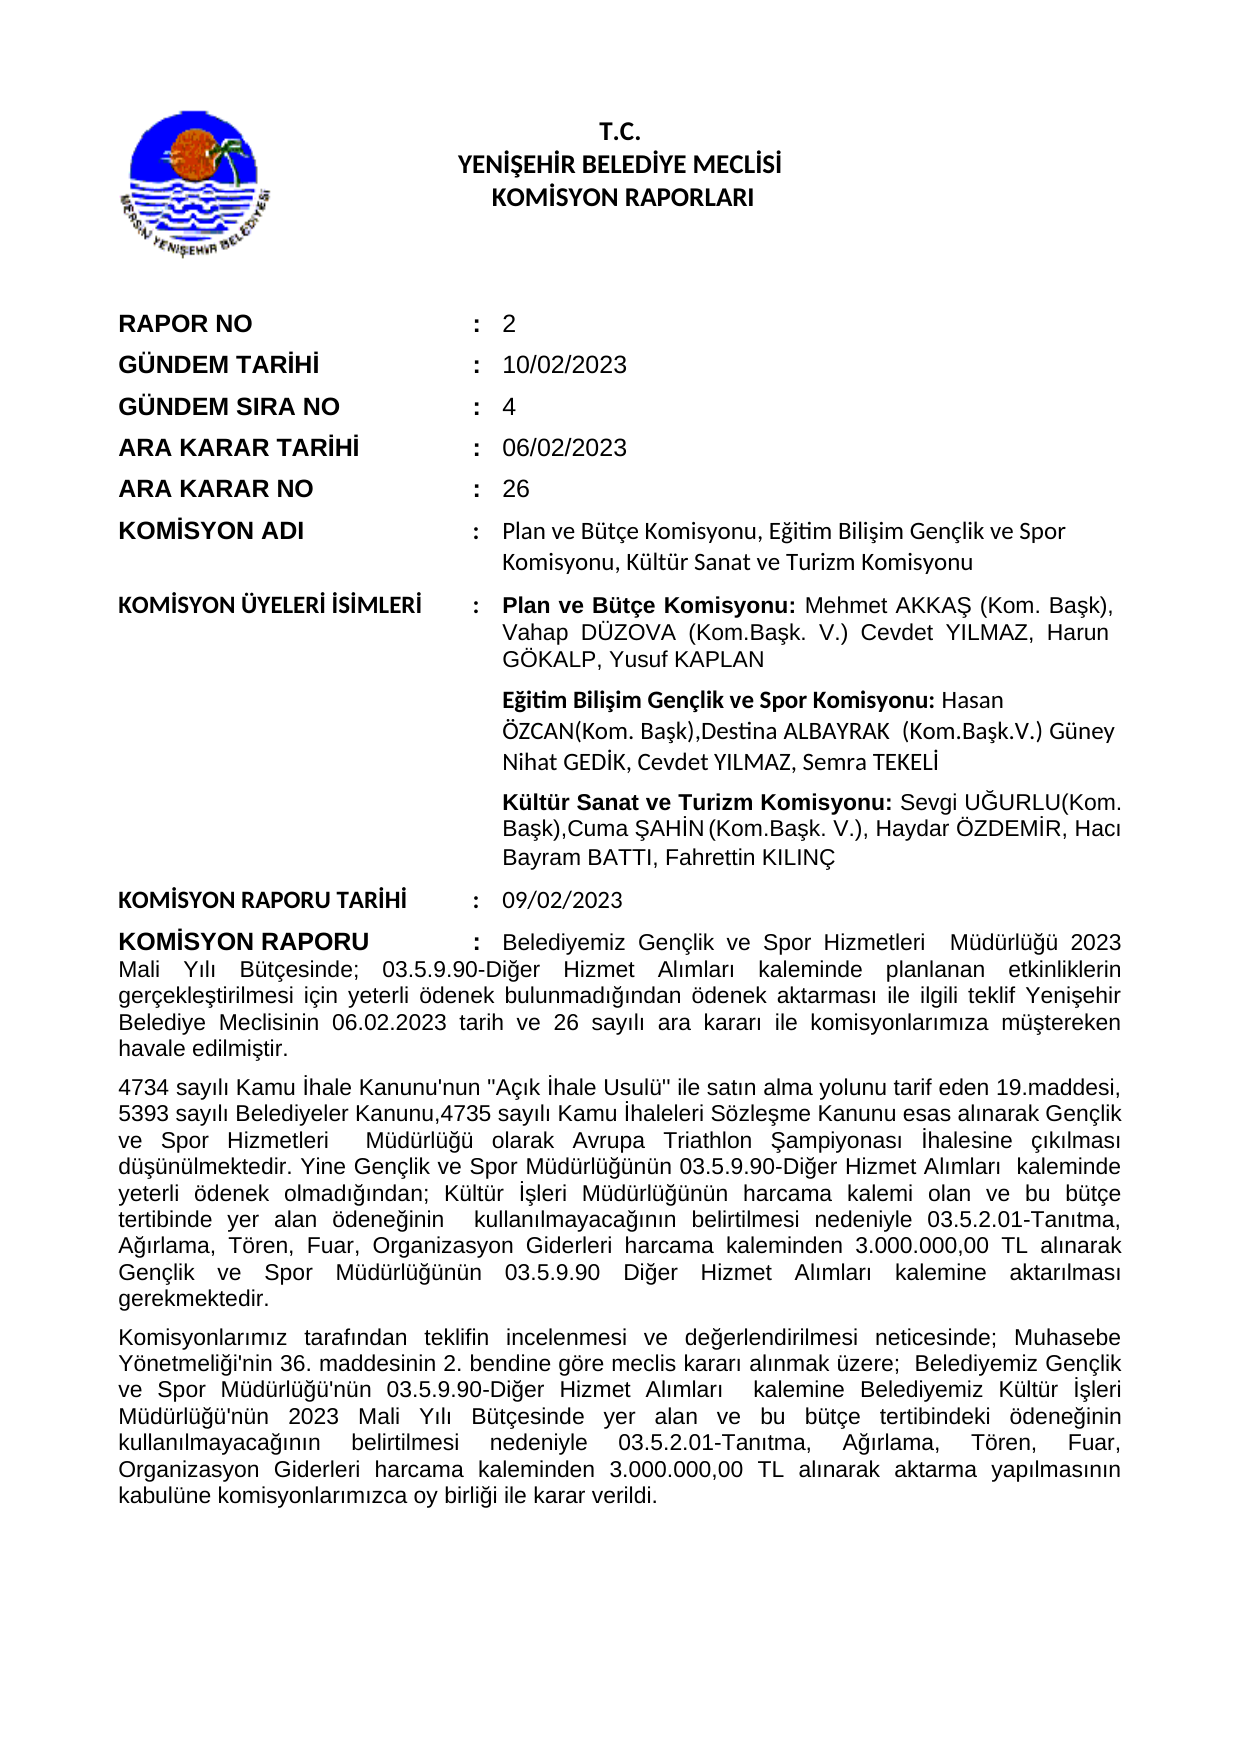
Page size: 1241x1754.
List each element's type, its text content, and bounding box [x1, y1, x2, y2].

text Eğitim Bilişim Gençlik ve Spor Komisyonu: Hasan ÖZCAN(Kom. Başk),Destina ALBAYRAK (Kom.Başk.V.) Güney Nihat GEDİK, Cevdet YILMAZ, Semra TEKELİ [118, 684, 1122, 776]
text KOMİSYON ADI : Plan ve Bütçe Komisyonu, Eğitim Bilişim Gençlik ve Spor Komisyonu, Kültür Sanat ve Turizm Komisyonu [118, 515, 1122, 576]
text Komisyonlarımız tarafından teklifin incelenmesi ve değerlendirilmesi neticesinde; Muhasebe Yönetmeliği'nin 36. maddesinin 2. bendine göre meclis kararı alınmak üzere; Belediyemiz Gençlik ve Spor Müdürlüğü'nün 03.5.9.90-Diğer Hizmet Alımları kalemine Belediyemiz Kültür İşleri Müdürlüğü'nün 2023 Mali Yılı Bütçesinde yer alan ve bu bütçe tertibindeki ödeneğinin kullanılmayacağının belirtilmesi nedeniyle 03.5.2.01-Tanıtma, Ağırlama, Tören, Fuar, Organizasyon Giderleri harcama kaleminden 3.000.000,00 TL alınarak aktarma yapılmasının kabulüne komisyonlarımızca oy birliği ile karar verildi. [118, 1324, 1122, 1508]
text KOMİSYON ÜYELERİ İSİMLERİ : Plan ve Bütçe Komisyonu: Mehmet AKKAŞ (Kom. Başk), Vahap DÜZOVA (Kom.Başk. V.) Cevdet YILMAZ, Harun GÖKALP, Yusuf KAPLAN [118, 589, 1122, 672]
text 4734 sayılı Kamu İhale Kanunu'nun ''Açık İhale Usulü'' ile satın alma yolunu tarif eden 19.maddesi, 5393 sayılı Belediyeler Kanunu,4735 sayılı Kamu İhaleleri Sözleşme Kanunu esas alınarak Gençlik ve Spor Hizmetleri Müdürlüğü olarak Avrupa Triathlon Şampiyonası İhalesine çıkılması düşünülmektedir. Yine Gençlik ve Spor Müdürlüğünün 03.5.9.90-Diğer Hizmet Alımları kaleminde yeterli ödenek olmadığından; Kültür İşleri Müdürlüğünün harcama kalemi olan ve bu bütçe tertibinde yer alan ödeneğinin kullanılmayacağının belirtilmesi nedeniyle 03.5.2.01-Tanıtma, Ağırlama, Tören, Fuar, Organizasyon Giderleri harcama kaleminden 3.000.000,00 TL alınarak Gençlik ve Spor Müdürlüğünün 03.5.9.90 Diğer Hizmet Alımları kalemine aktarılması gerekmektedir. [118, 1074, 1122, 1311]
text KOMİSYON RAPORU TARİHİ : 09/02/2023 [118, 884, 1122, 915]
text KOMİSYON RAPORU : Belediyemiz Gençlik ve Spor Hizmetleri Müdürlüğü 2023 Mali Yılı Bütçesinde; 03.5.9.90-Diğer Hizmet Alımları kaleminde planlanan etkinliklerin gerçekleştirilmesi için yeterli ödenek bulunmadığından ödenek aktarması ile ilgili teklif Yenişehir Belediye Meclisinin 06.02.2023 tarih ve 26 sayılı ara kararı ile komisyonlarımıza müştereken havale edilmiştir. [118, 927, 1122, 1062]
picture [118, 101, 275, 269]
text ARA KARAR NO : 26 [118, 474, 1122, 503]
text GÜNDEM TARİHİ : 10/02/2023 [118, 350, 1122, 379]
text RAPOR NO : 2 [118, 309, 1122, 338]
text Kültür Sanat ve Turizm Komisyonu: Sevgi UĞURLU(Kom. Başk),Cuma ŞAHİN (Kom.Başk. V.), Haydar ÖZDEMİR, Hacı Bayram BATTI, Fahrettin KILINÇ [118, 789, 1122, 872]
text GÜNDEM SIRA NO : 4 [118, 392, 1122, 420]
text ARA KARAR TARİHİ : 06/02/2023 [118, 433, 1122, 462]
